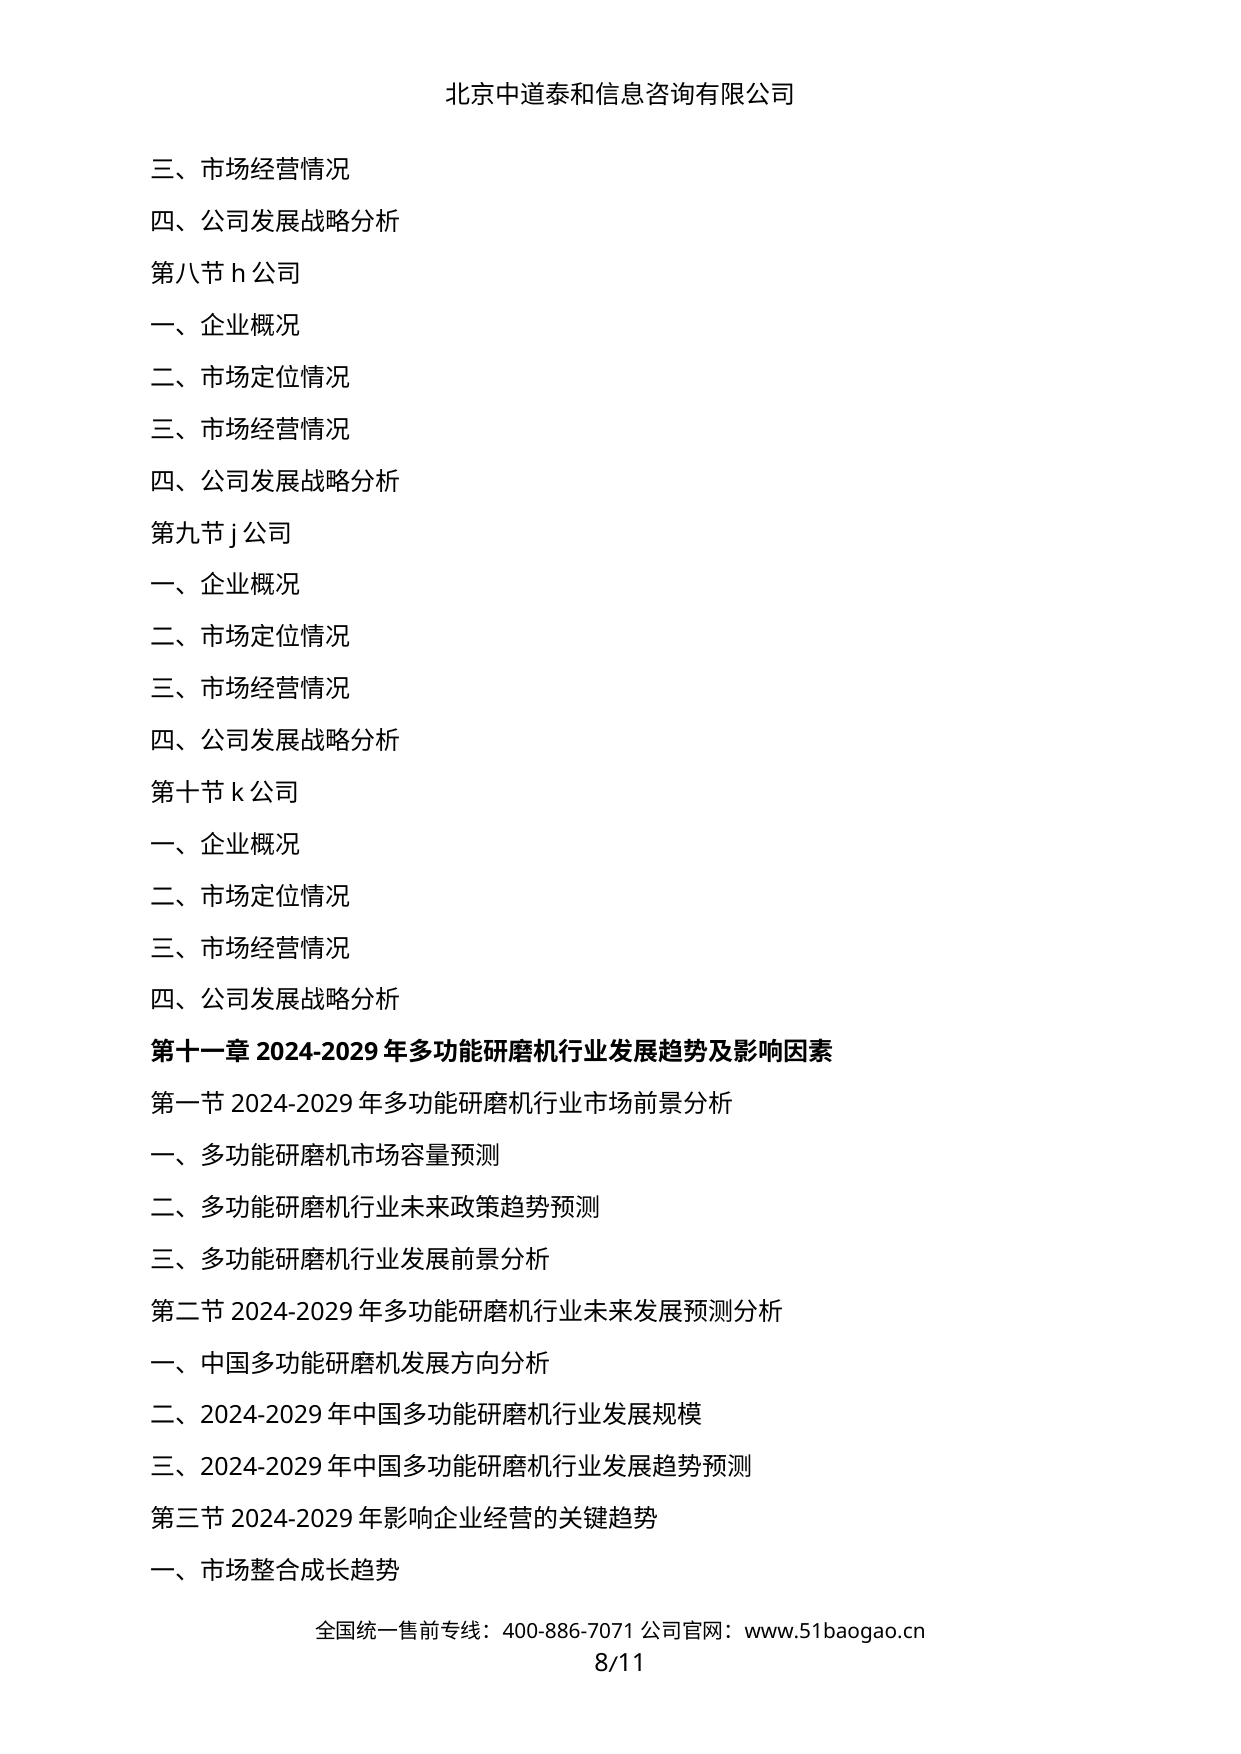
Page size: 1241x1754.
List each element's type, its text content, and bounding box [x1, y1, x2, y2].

text 第一节 2024-2029年多功能研磨机行业市场前景分析 [150, 1084, 1090, 1120]
text 一、市场整合成长趋势 [150, 1551, 1090, 1587]
text 一、企业概况 [150, 565, 1090, 601]
text 第十一章 2024-2029年多功能研磨机行业发展趋势及影响因素 [150, 1032, 1090, 1068]
text 第九节 j公司 [150, 513, 1090, 549]
text 三、市场经营情况 [150, 150, 1090, 186]
text 四、公司发展战略分析 [150, 721, 1090, 757]
text 三、市场经营情况 [150, 928, 1090, 964]
text 一、中国多功能研磨机发展方向分析 [150, 1343, 1090, 1379]
text 一、多功能研磨机市场容量预测 [150, 1136, 1090, 1172]
text 二、市场定位情况 [150, 876, 1090, 912]
text 四、公司发展战略分析 [150, 980, 1090, 1016]
text 二、多功能研磨机行业未来政策趋势预测 [150, 1187, 1090, 1224]
text 一、企业概况 [150, 824, 1090, 861]
text 二、市场定位情况 [150, 617, 1090, 653]
text 三、多功能研磨机行业发展前景分析 [150, 1239, 1090, 1276]
text 第二节 2024-2029年多功能研磨机行业未来发展预测分析 [150, 1291, 1090, 1327]
text 第十节 k公司 [150, 772, 1090, 809]
text 三、市场经营情况 [150, 669, 1090, 705]
text 第八节 h公司 [150, 254, 1090, 290]
text 四、公司发展战略分析 [150, 461, 1090, 497]
text 三、2024-2029年中国多功能研磨机行业发展趋势预测 [150, 1447, 1090, 1483]
text 一、企业概况 [150, 306, 1090, 342]
text 二、2024-2029年中国多功能研磨机行业发展规模 [150, 1395, 1090, 1431]
text 第三节 2024-2029年影响企业经营的关键趋势 [150, 1499, 1090, 1535]
text 二、市场定位情况 [150, 357, 1090, 394]
text 三、市场经营情况 [150, 409, 1090, 446]
text 四、公司发展战略分析 [150, 202, 1090, 238]
